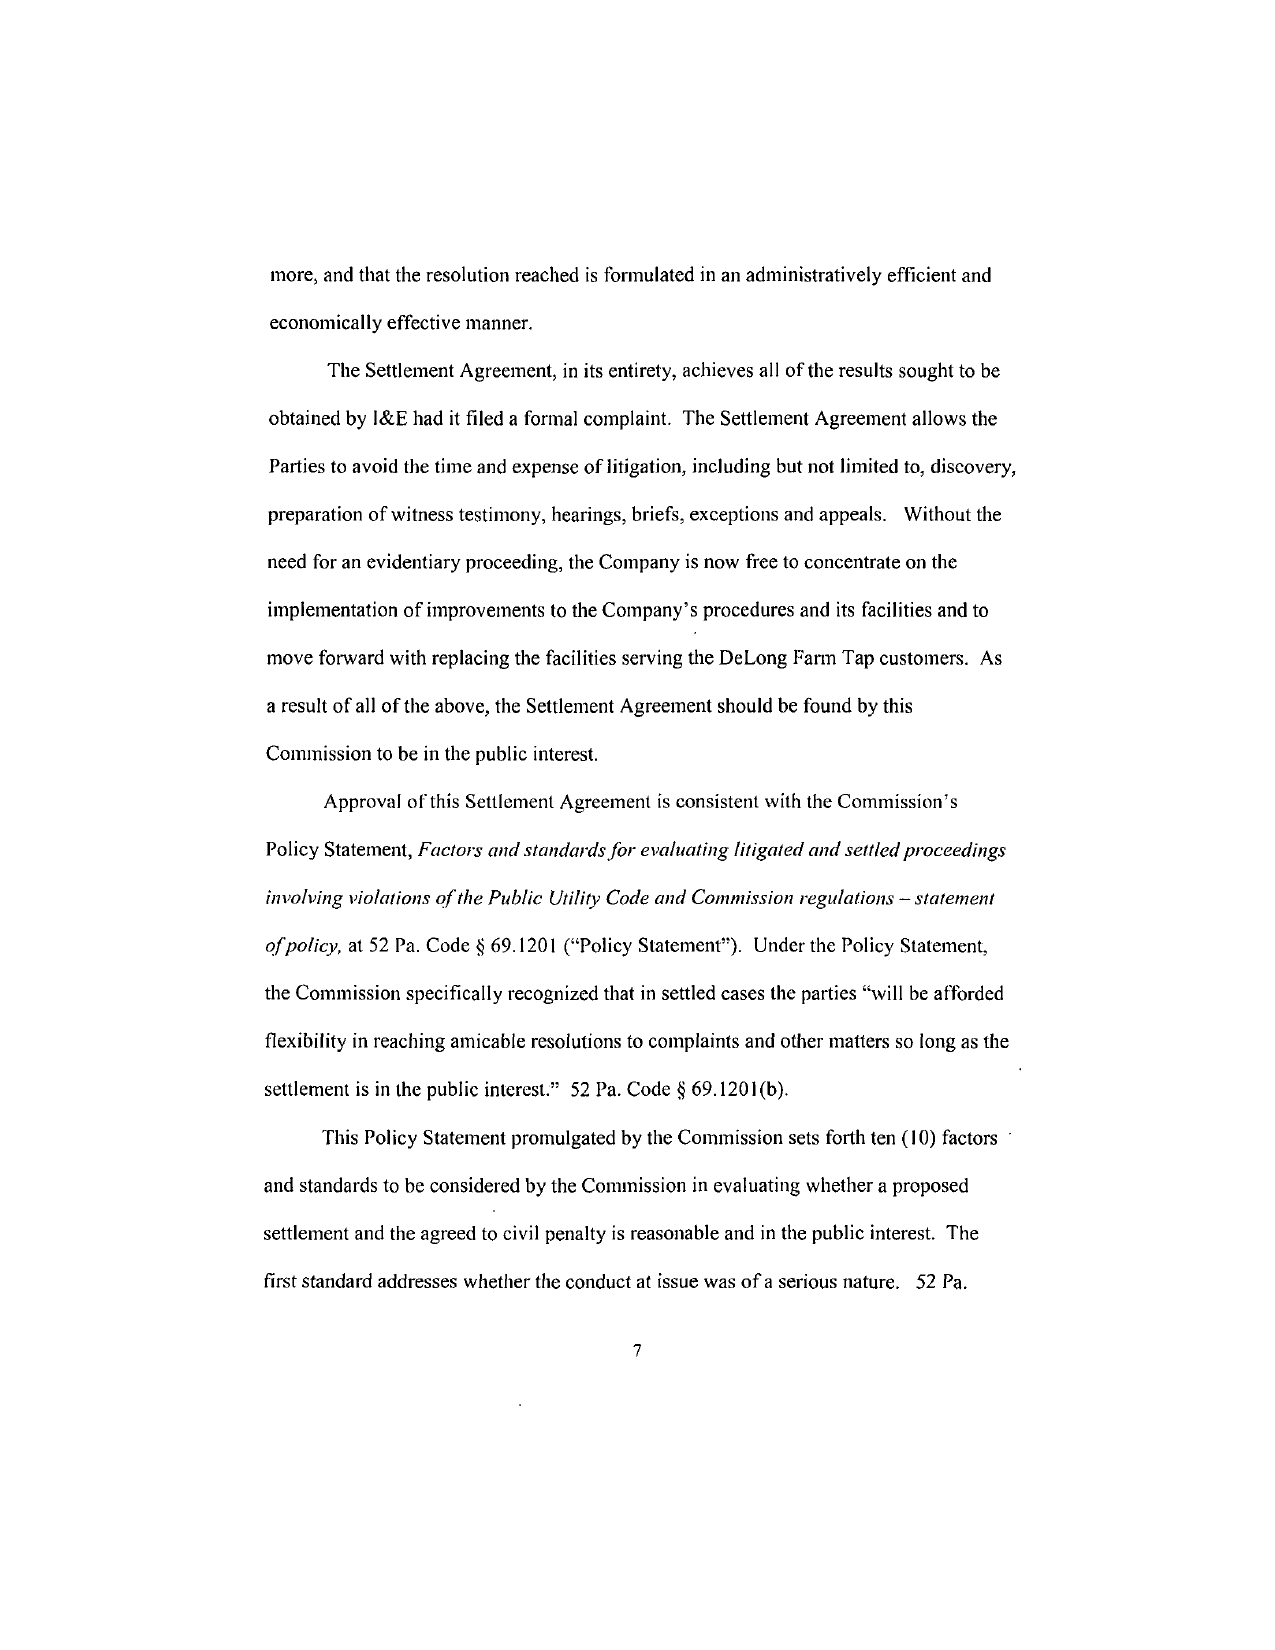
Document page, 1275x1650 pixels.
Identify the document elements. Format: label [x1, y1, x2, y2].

picture [150, 150, 1125, 1408]
